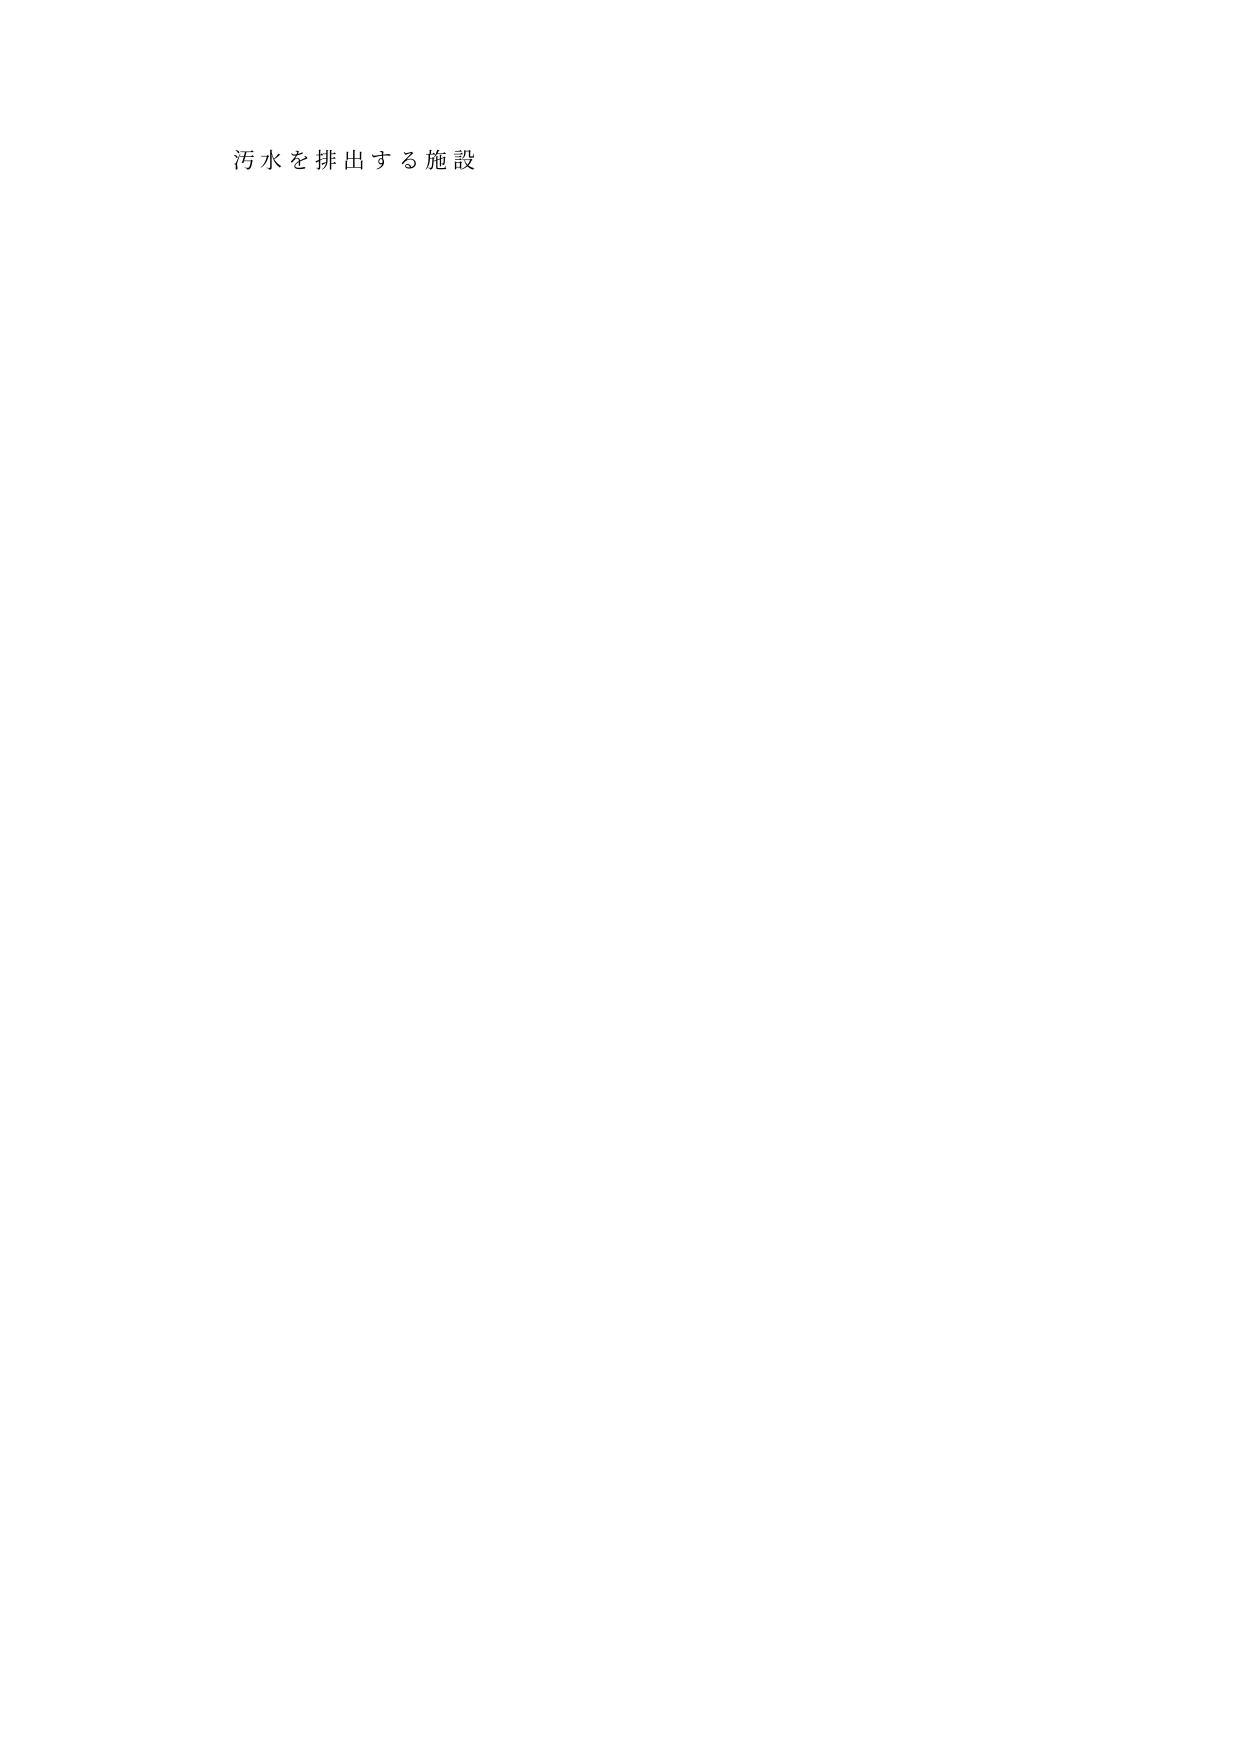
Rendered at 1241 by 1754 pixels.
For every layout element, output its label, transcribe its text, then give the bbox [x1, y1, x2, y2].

text 汚水を排出する施設 [123, 127, 1141, 201]
